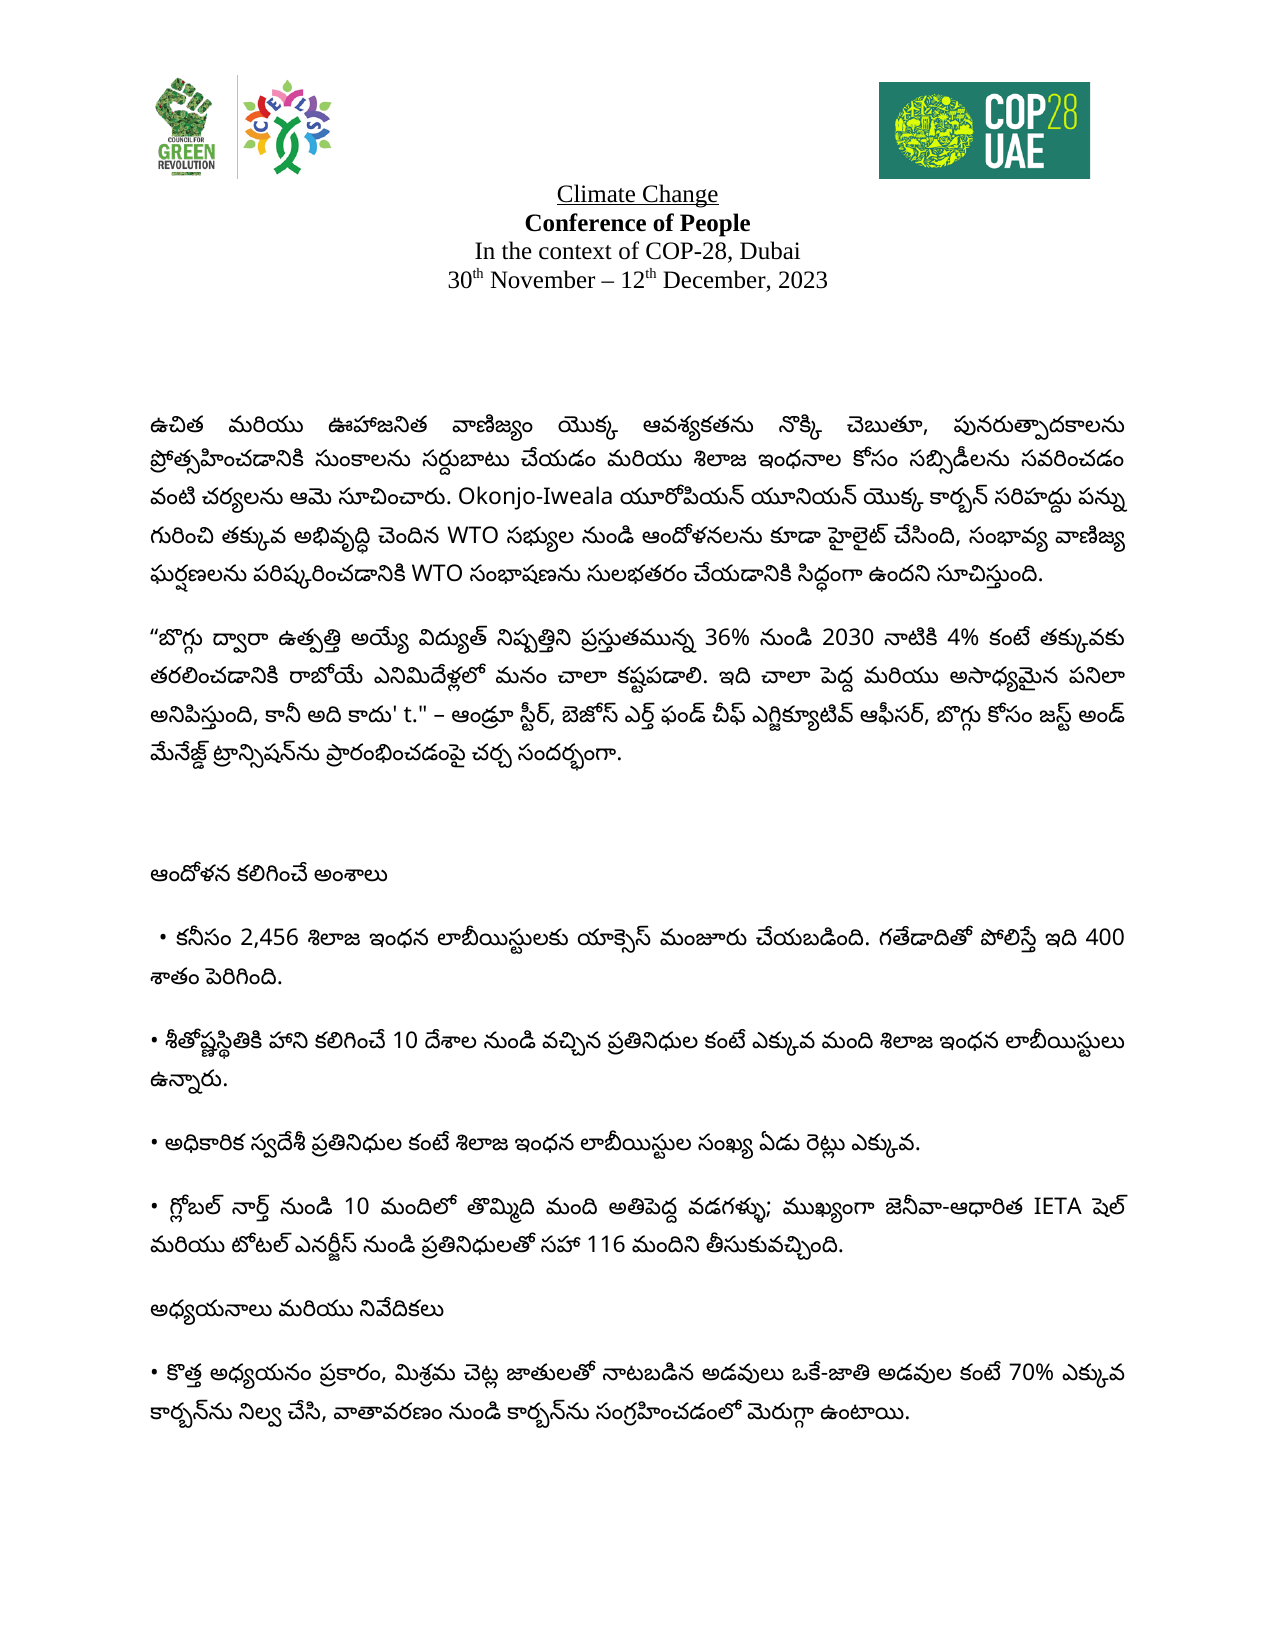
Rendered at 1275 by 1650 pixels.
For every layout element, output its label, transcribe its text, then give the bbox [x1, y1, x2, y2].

text • శీతోష్ణస్థితికి హాని కలిగించే 10 దేశాల నుండి వచ్చిన ప్రతినిధుల కంటే ఎక్కువ మంది శిలాజ ఇంధన లాబీయిస్టులు ఉన్నారు. [150, 1024, 1125, 1096]
text • గ్లోబల్ నార్త్ నుండి 10 మందిలో తొమ్మిది మంది అతిపెద్ద వడగళ్ళు; ముఖ్యంగా జెనీవా-ఆధారిత IETA షెల్ మరియు టోటల్ ఎనర్జీస్ నుండి ప్రతినిధులతో సహా 116 మందిని తీసుకువచ్చింది. [150, 1190, 1125, 1262]
text • కనీసం 2,456 శిలాజ ఇంధన లాబీయిస్టులకు యాక్సెస్ మంజూరు చేయబడింది. గతేడాదితో పోలిస్తే ఇది 400 శాతం పెరిగింది. [150, 921, 1125, 994]
text “బొగ్గు ద్వారా ఉత్పత్తి అయ్యే విద్యుత్ నిష్పత్తిని ప్రస్తుతమున్న 36% నుండి 2030 నాటికి 4% కంటే తక్కువకు తరలించడానికి రాబోయే ఎనిమిదేళ్లలో మనం చాలా కష్టపడాలి. ఇది చాలా పెద్ద మరియు అసాధ్యమైన పనిలా అనిపిస్తుంది, కానీ అది కాదు' t." – ఆండ్రూ స్టీర్, బెజోస్ ఎర్త్ ఫండ్ చీఫ్ ఎగ్జిక్యూటివ్ ఆఫీసర్, బొగ్గు కోసం జస్ట్ అండ్ మేనేజ్డ్ ట్రాన్సిషన్‌ను ప్రారంభించడంపై చర్చ సందర్భంగా. [150, 621, 1125, 770]
text • అధికారిక స్వదేశీ ప్రతినిధుల కంటే శిలాజ ఇంధన లాబీయిస్టుల సంఖ్య ఏడు రెట్లు ఎక్కువ. [150, 1126, 1125, 1160]
text • కొత్త అధ్యయనం ప్రకారం, మిశ్రమ చెట్ల జాతులతో నాటబడిన అడవులు ఒకే-జాతి అడవుల కంటే 70% ఎక్కువ కార్బన్‌ను నిల్వ చేసి, వాతావరణం నుండి కార్బన్‌ను సంగ్రహించడంలో మెరుగ్గా ఉంటాయి. [150, 1356, 1125, 1428]
picture [150, 75, 1091, 179]
